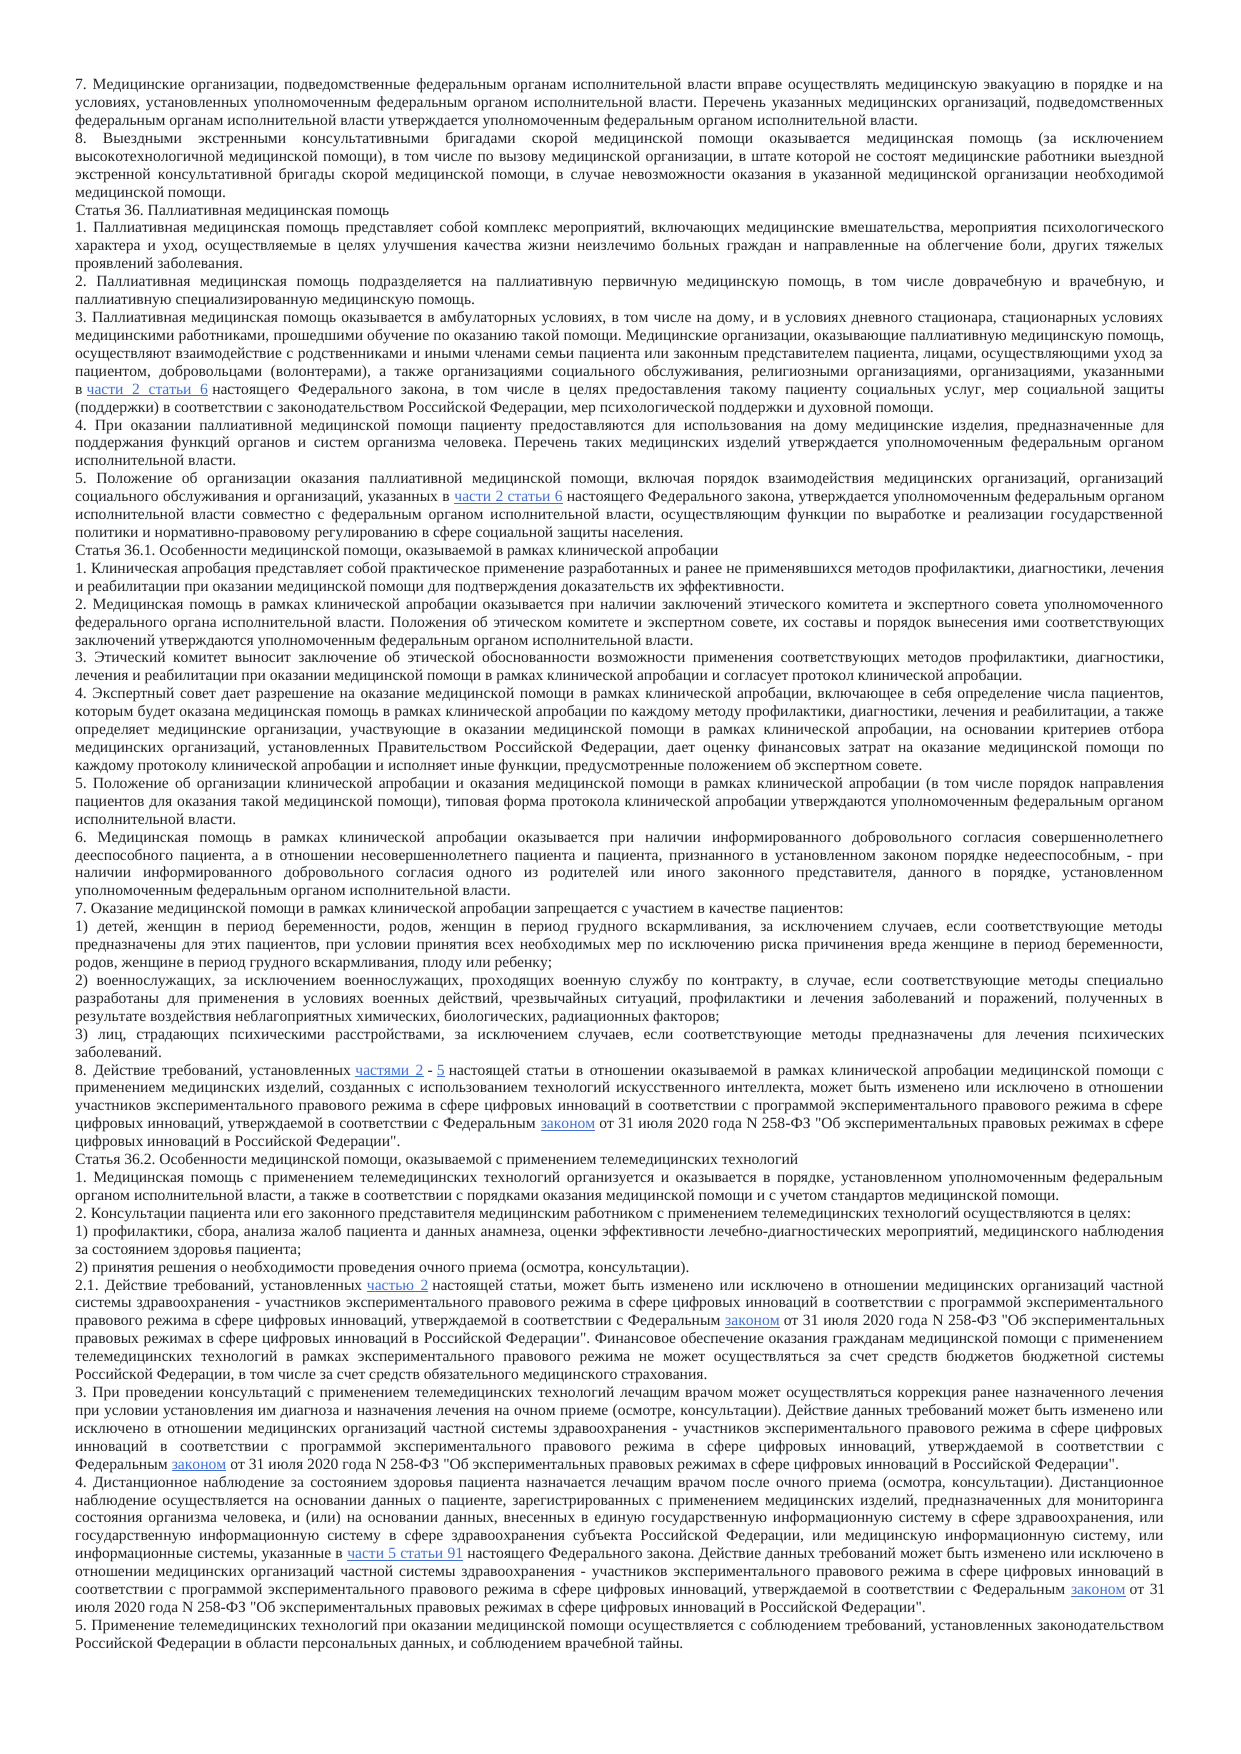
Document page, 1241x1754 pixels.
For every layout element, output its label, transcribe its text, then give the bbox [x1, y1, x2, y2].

text 5. Положение об организации клинической апробации и оказания медицинской помощи в рамках клинической апробации (в том числе порядок направления пациентов для оказания такой медицинской помощи), типовая форма протокола клинической апробации утверждаются уполномоченным федеральным органом исполнительной власти. [75, 774, 1165, 827]
text Статья 36. Паллиативная медицинская помощь [75, 200, 1165, 218]
text 8. Действие требований, установленных частями 2 - 5 настоящей статьи в отношении оказываемой в рамках клинической апробации медицинской помощи с применением медицинских изделий, созданных с использованием технологий искусственного интеллекта, может быть изменено или исключено в отношении участников экспериментального правового режима в сфере цифровых инноваций в соответствии с программой экспериментального правового режима в сфере цифровых инноваций, утверждаемой в соответствии с Федеральным законом от 31 июля 2020 года N 258-ФЗ "Об экспериментальных правовых режимах в сфере цифровых инноваций в Российской Федерации". [75, 1060, 1165, 1150]
text 2. Консультации пациента или его законного представителя медицинским работником с применением телемедицинских технологий осуществляются в целях: [75, 1204, 1165, 1222]
text 3. Паллиативная медицинская помощь оказывается в амбулаторных условиях, в том числе на дому, и в условиях дневного стационара, стационарных условиях медицинскими работниками, прошедшими обучение по оказанию такой помощи. Медицинские организации, оказывающие паллиативную медицинскую помощь, осуществляют взаимодействие с родственниками и иными членами семьи пациента или законным представителем пациента, лицами, осуществляющими уход за пациентом, добровольцами (волонтерами), а также организациями социального обслуживания, религиозными организациями, организациями, указанными в части 2 статьи 6 настоящего Федерального закона, в том числе в целях предоставления такому пациенту социальных услуг, мер социальной защиты (поддержки) в соответствии с законодательством Российской Федерации, мер психологической поддержки и духовной помощи. [75, 308, 1165, 415]
text 7. Медицинские организации, подведомственные федеральным органам исполнительной власти вправе осуществлять медицинскую эвакуацию в порядке и на условиях, установленных уполномоченным федеральным органом исполнительной власти. Перечень указанных медицинских организаций, подведомственных федеральным органам исполнительной власти утверждается уполномоченным федеральным органом исполнительной власти. [75, 75, 1165, 129]
text 8. Выездными экстренными консультативными бригадами скорой медицинской помощи оказывается медицинская помощь (за исключением высокотехнологичной медицинской помощи), в том числе по вызову медицинской организации, в штате которой не состоят медицинские работники выездной экстренной консультативной бригады скорой медицинской помощи, в случае невозможности оказания в указанной медицинской организации необходимой медицинской помощи. [75, 129, 1165, 200]
text 2) принятия решения о необходимости проведения очного приема (осмотра, консультации). [75, 1257, 1165, 1275]
text 2) военнослужащих, за исключением военнослужащих, проходящих военную службу по контракту, в случае, если соответствующие методы специально разработаны для применения в условиях военных действий, чрезвычайных ситуаций, профилактики и лечения заболеваний и поражений, полученных в результате воздействия неблагоприятных химических, биологических, радиационных факторов; [75, 971, 1165, 1024]
text 4. Дистанционное наблюдение за состоянием здоровья пациента назначается лечащим врачом после очного приема (осмотра, консультации). Дистанционное наблюдение осуществляется на основании данных о пациенте, зарегистрированных с применением медицинских изделий, предназначенных для мониторинга состояния организма человека, и (или) на основании данных, внесенных в единую государственную информационную систему в сфере здравоохранения, или государственную информационную систему в сфере здравоохранения субъекта Российской Федерации, или медицинскую информационную систему, или информационные системы, указанные в части 5 статьи 91 настоящего Федерального закона. Действие данных требований может быть изменено или исключено в отношении медицинских организаций частной системы здравоохранения - участников экспериментального правового режима в сфере цифровых инноваций в соответствии с программой экспериментального правового режима в сфере цифровых инноваций, утверждаемой в соответствии с Федеральным законом от 31 июля 2020 года N 258-ФЗ "Об экспериментальных правовых режимах в сфере цифровых инноваций в Российской Федерации". [75, 1472, 1165, 1616]
text 5. Применение телемедицинских технологий при оказании медицинской помощи осуществляется с соблюдением требований, установленных законодательством Российской Федерации в области персональных данных, и соблюдением врачебной тайны. [75, 1616, 1165, 1652]
text 5. Положение об организации оказания паллиативной медицинской помощи, включая порядок взаимодействия медицинских организаций, организаций социального обслуживания и организаций, указанных в части 2 статьи 6 настоящего Федерального закона, утверждается уполномоченным федеральным органом исполнительной власти совместно с федеральным органом исполнительной власти, осуществляющим функции по выработке и реализации государственной политики и нормативно-правовому регулированию в сфере социальной защиты населения. [75, 469, 1165, 541]
text 1. Медицинская помощь с применением телемедицинских технологий организуется и оказывается в порядке, установленном уполномоченным федеральным органом исполнительной власти, а также в соответствии с порядками оказания медицинской помощи и с учетом стандартов медицинской помощи. [75, 1168, 1165, 1204]
text 1. Клиническая апробация представляет собой практическое применение разработанных и ранее не применявшихся методов профилактики, диагностики, лечения и реабилитации при оказании медицинской помощи для подтверждения доказательств их эффективности. [75, 559, 1165, 594]
text 4. При оказании паллиативной медицинской помощи пациенту предоставляются для использования на дому медицинские изделия, предназначенные для поддержания функций органов и систем организма человека. Перечень таких медицинских изделий утверждается уполномоченным федеральным органом исполнительной власти. [75, 415, 1165, 469]
text 4. Экспертный совет дает разрешение на оказание медицинской помощи в рамках клинической апробации, включающее в себя определение числа пациентов, которым будет оказана медицинская помощь в рамках клинической апробации по каждому методу профилактики, диагностики, лечения и реабилитации, а также определяет медицинские организации, участвующие в оказании медицинской помощи в рамках клинической апробации, на основании критериев отбора медицинских организаций, установленных Правительством Российской Федерации, дает оценку финансовых затрат на оказание медицинской помощи по каждому протоколу клинической апробации и исполняет иные функции, предусмотренные положением об экспертном совете. [75, 684, 1165, 774]
text 7. Оказание медицинской помощи в рамках клинической апробации запрещается с участием в качестве пациентов: [75, 899, 1165, 917]
text 2.1. Действие требований, установленных частью 2 настоящей статьи, может быть изменено или исключено в отношении медицинских организаций частной системы здравоохранения - участников экспериментального правового режима в сфере цифровых инноваций в соответствии с программой экспериментального правового режима в сфере цифровых инноваций, утверждаемой в соответствии с Федеральным законом от 31 июля 2020 года N 258-ФЗ "Об экспериментальных правовых режимах в сфере цифровых инноваций в Российской Федерации". Финансовое обеспечение оказания гражданам медицинской помощи с применением телемедицинских технологий в рамках экспериментального правового режима не может осуществляться за счет средств бюджетов бюджетной системы Российской Федерации, в том числе за счет средств обязательного медицинского страхования. [75, 1275, 1165, 1383]
text 2. Медицинская помощь в рамках клинической апробации оказывается при наличии заключений этического комитета и экспертного совета уполномоченного федерального органа исполнительной власти. Положения об этическом комитете и экспертном совете, их составы и порядок вынесения ими соответствующих заключений утверждаются уполномоченным федеральным органом исполнительной власти. [75, 594, 1165, 648]
text 6. Медицинская помощь в рамках клинической апробации оказывается при наличии информированного добровольного согласия совершеннолетнего дееспособного пациента, а в отношении несовершеннолетнего пациента и пациента, признанного в установленном законом порядке недееспособным, - при наличии информированного добровольного согласия одного из родителей или иного законного представителя, данного в порядке, установленном уполномоченным федеральным органом исполнительной власти. [75, 827, 1165, 899]
text 3. Этический комитет выносит заключение об этической обоснованности возможности применения соответствующих методов профилактики, диагностики, лечения и реабилитации при оказании медицинской помощи в рамках клинической апробации и согласует протокол клинической апробации. [75, 648, 1165, 684]
text 1. Паллиативная медицинская помощь представляет собой комплекс мероприятий, включающих медицинские вмешательства, мероприятия психологического характера и уход, осуществляемые в целях улучшения качества жизни неизлечимо больных граждан и направленные на облегчение боли, других тяжелых проявлений заболевания. [75, 218, 1165, 272]
text 2. Паллиативная медицинская помощь подразделяется на паллиативную первичную медицинскую помощь, в том числе доврачебную и врачебную, и паллиативную специализированную медицинскую помощь. [75, 272, 1165, 308]
text 1) профилактики, сбора, анализа жалоб пациента и данных анамнеза, оценки эффективности лечебно-диагностических мероприятий, медицинского наблюдения за состоянием здоровья пациента; [75, 1222, 1165, 1257]
text Статья 36.2. Особенности медицинской помощи, оказываемой с применением телемедицинских технологий [75, 1150, 1165, 1168]
text 3) лиц, страдающих психическими расстройствами, за исключением случаев, если соответствующие методы предназначены для лечения психических заболеваний. [75, 1024, 1165, 1060]
text 1) детей, женщин в период беременности, родов, женщин в период грудного вскармливания, за исключением случаев, если соответствующие методы предназначены для этих пациентов, при условии принятия всех необходимых мер по исключению риска причинения вреда женщине в период беременности, родов, женщине в период грудного вскармливания, плоду или ребенку; [75, 917, 1165, 971]
text Статья 36.1. Особенности медицинской помощи, оказываемой в рамках клинической апробации [75, 541, 1165, 559]
text 3. При проведении консультаций с применением телемедицинских технологий лечащим врачом может осуществляться коррекция ранее назначенного лечения при условии установления им диагноза и назначения лечения на очном приеме (осмотре, консультации). Действие данных требований может быть изменено или исключено в отношении медицинских организаций частной системы здравоохранения - участников экспериментального правового режима в сфере цифровых инноваций в соответствии с программой экспериментального правового режима в сфере цифровых инноваций, утверждаемой в соответствии с Федеральным законом от 31 июля 2020 года N 258-ФЗ "Об экспериментальных правовых режимах в сфере цифровых инноваций в Российской Федерации". [75, 1383, 1165, 1472]
